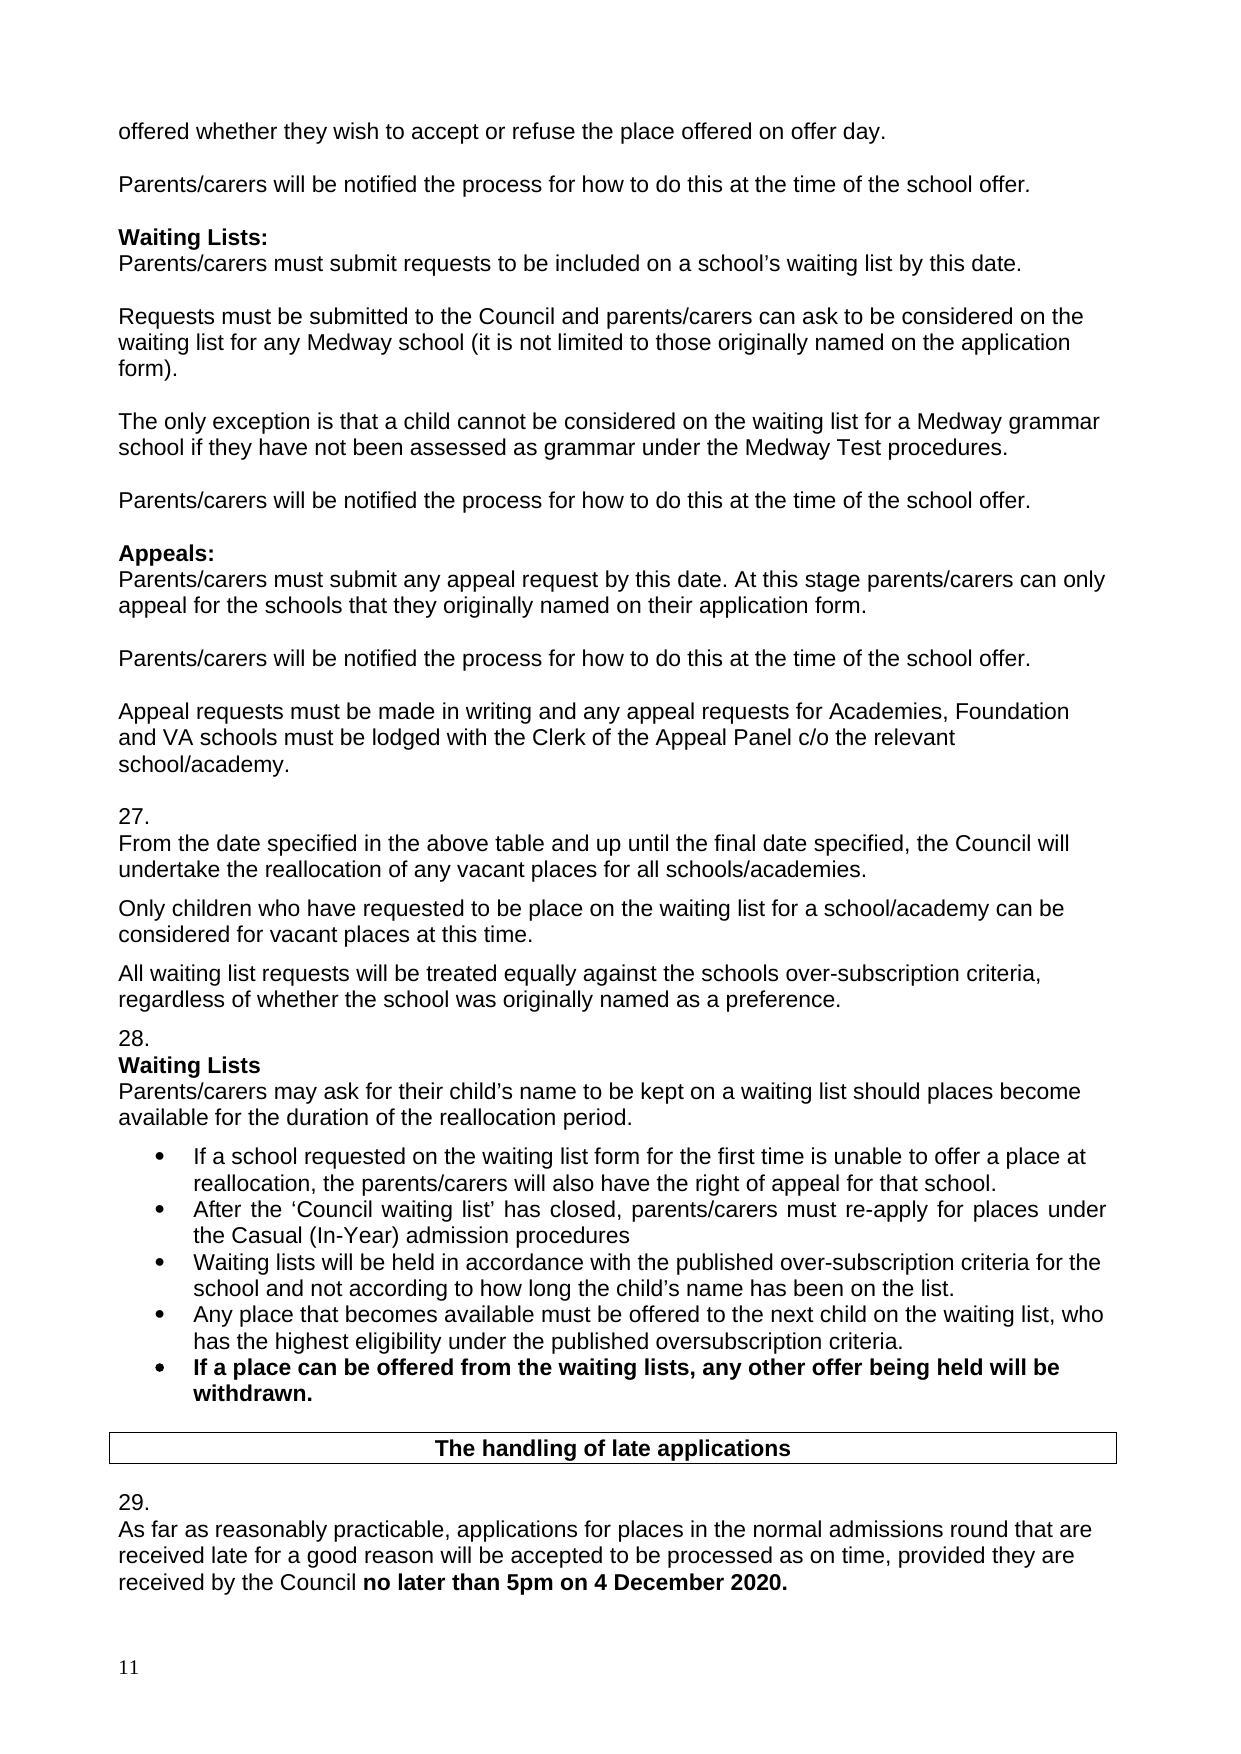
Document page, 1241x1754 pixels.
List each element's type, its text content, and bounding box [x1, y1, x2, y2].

list If a school requested on the waiting list form for the first time is unable to offer a place at reallocation, the parents/carers will also have the right of appeal for that school. [156, 1143, 1107, 1196]
text 29. As far as reasonably practicable, applications for places in the normal admissions round that are received late for a good reason will be accepted to be processed as on time, provided they are received by the Council no later than 5pm on 4 December 2020. [118, 1489, 1107, 1595]
text 28. Waiting Lists Parents/carers may ask for their child’s name to be kept on a waiting list should places become available for the duration of the reallocation period. [118, 1025, 1107, 1131]
list If a place can be offered from the waiting lists, any other offer being held will be withdrawn. [156, 1354, 1107, 1407]
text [118, 118, 1107, 882]
subtitle The handling of late applications [110, 1433, 1116, 1463]
list Any place that becomes available must be offered to the next child on the waiting list, who has the highest eligibility under the published oversubscription criteria. [156, 1301, 1107, 1354]
list Waiting lists will be held in accordance with the published over-subscription criteria for the school and not according to how long the child’s name has been on the list. [156, 1249, 1107, 1301]
text All waiting list requests will be treated equally against the schools over-subscription criteria, regardless of whether the school was originally named as a preference. [118, 960, 1107, 1013]
list After the ‘Council waiting list’ has closed, parents/carers must re-apply for places under the Casual (In-Year) admission procedures [156, 1196, 1107, 1249]
text Only children who have requested to be place on the waiting list for a school/academy can be considered for vacant places at this time. [118, 895, 1107, 948]
